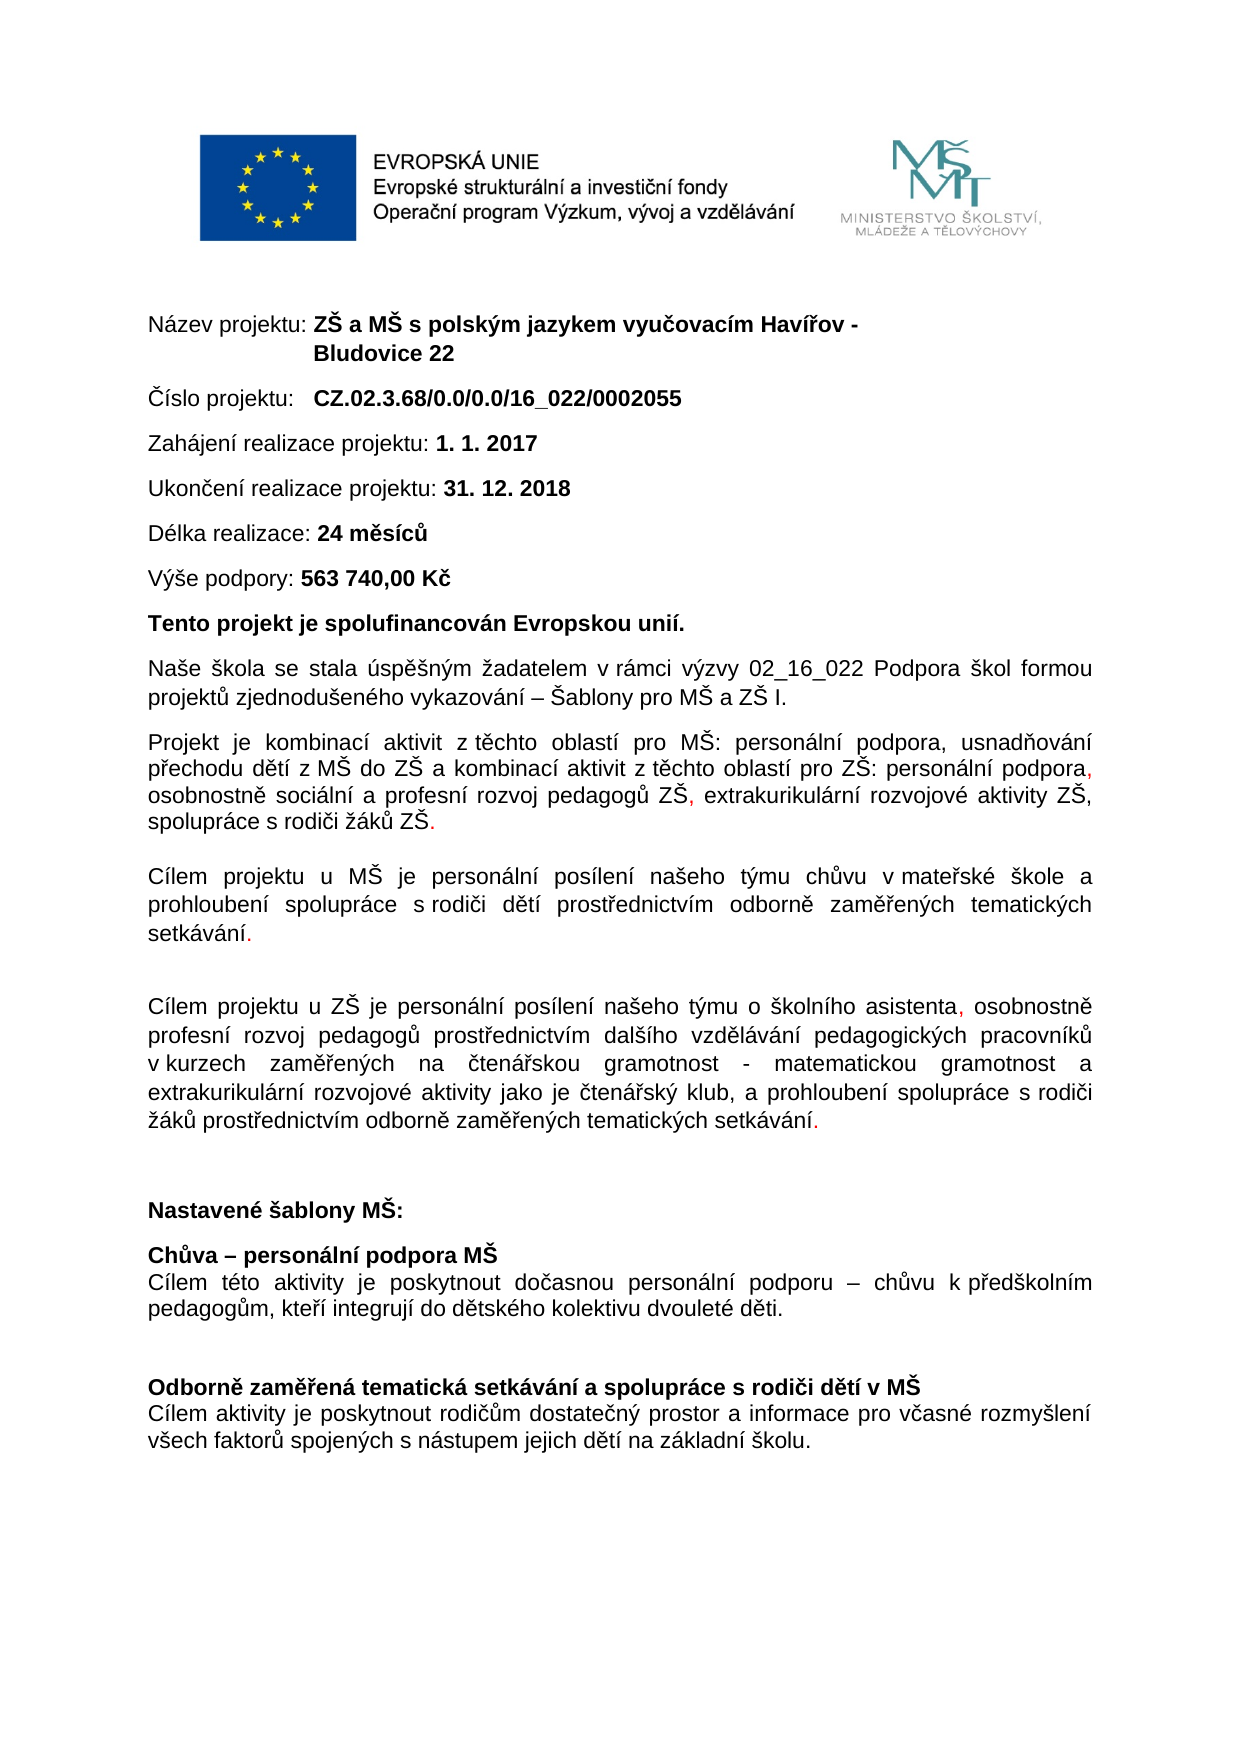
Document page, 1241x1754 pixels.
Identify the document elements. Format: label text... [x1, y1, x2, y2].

text Zahájení realizace projektu: 1. 1. 2017 [148, 430, 1092, 456]
text Chůva – personální podpora MŠ [148, 1242, 1092, 1268]
text Výše podpory: 563 740,00 Kč [148, 565, 1092, 591]
text Ukončení realizace projektu: 31. 12. 2018 [148, 475, 1092, 501]
text Cílem projektu u MŠ je personální posílení našeho týmu chůvu v mateřské škole a prohloubení spolupráce s rodiči dětí prostřednictvím odborně zaměřených tematických setkávání. [148, 863, 1092, 946]
text Název projektu: ZŠ a MŠ s polským jazykem vyučovacím Havířov - Bludovice 22 [148, 311, 1092, 366]
picture [147, 82, 1093, 293]
text Nastavené šablony MŠ: [148, 1197, 1092, 1223]
text Tento projekt je spolufinancován Evropskou unií. [148, 610, 1092, 637]
text Délka realizace: 24 měsíců [148, 520, 1092, 546]
text Cílem aktivity je poskytnout rodičům dostatečný prostor a informace pro včasné rozmyšlení všech faktorů spojených s nástupem jejich dětí na základní školu. [148, 1400, 1092, 1453]
text Odborně zaměřená tematická setkávání a spolupráce s rodiči dětí v MŠ [148, 1374, 1092, 1400]
text Naše škola se stala úspěšným žadatelem v rámci výzvy 02_16_022 Podpora škol formou projektů zjednodušeného vykazování – Šablony pro MŠ a ZŠ I. [148, 655, 1092, 710]
text Cílem projektu u ZŠ je personální posílení našeho týmu o školního asistenta, osobnostně profesní rozvoj pedagogů prostřednictvím dalšího vzdělávání pedagogických pracovníků v kurzech zaměřených na čtenářskou gramotnost - matematickou gramotnost a extrakurikulární rozvojové aktivity jako je čtenářský klub, a prohloubení spolupráce s rodiči žáků prostřednictvím odborně zaměřených tematických setkávání. [148, 993, 1092, 1133]
text Projekt je kombinací aktivit z těchto oblastí pro MŠ: personální podpora, usnadňování přechodu dětí z MŠ do ZŠ a kombinací aktivit z těchto oblastí pro ZŠ: personální podpora, osobnostně sociální a profesní rozvoj pedagogů ZŠ, extrakurikulární rozvojové aktivity ZŠ, spolupráce s rodiči žáků ZŠ. [148, 729, 1092, 834]
text Číslo projektu: CZ.02.3.68/0.0/0.0/16_022/0002055 [148, 385, 1092, 411]
text Cílem této aktivity je poskytnout dočasnou personální podporu – chůvu k předškolním pedagogům, kteří integrují do dětského kolektivu dvouleté děti. [148, 1268, 1092, 1321]
